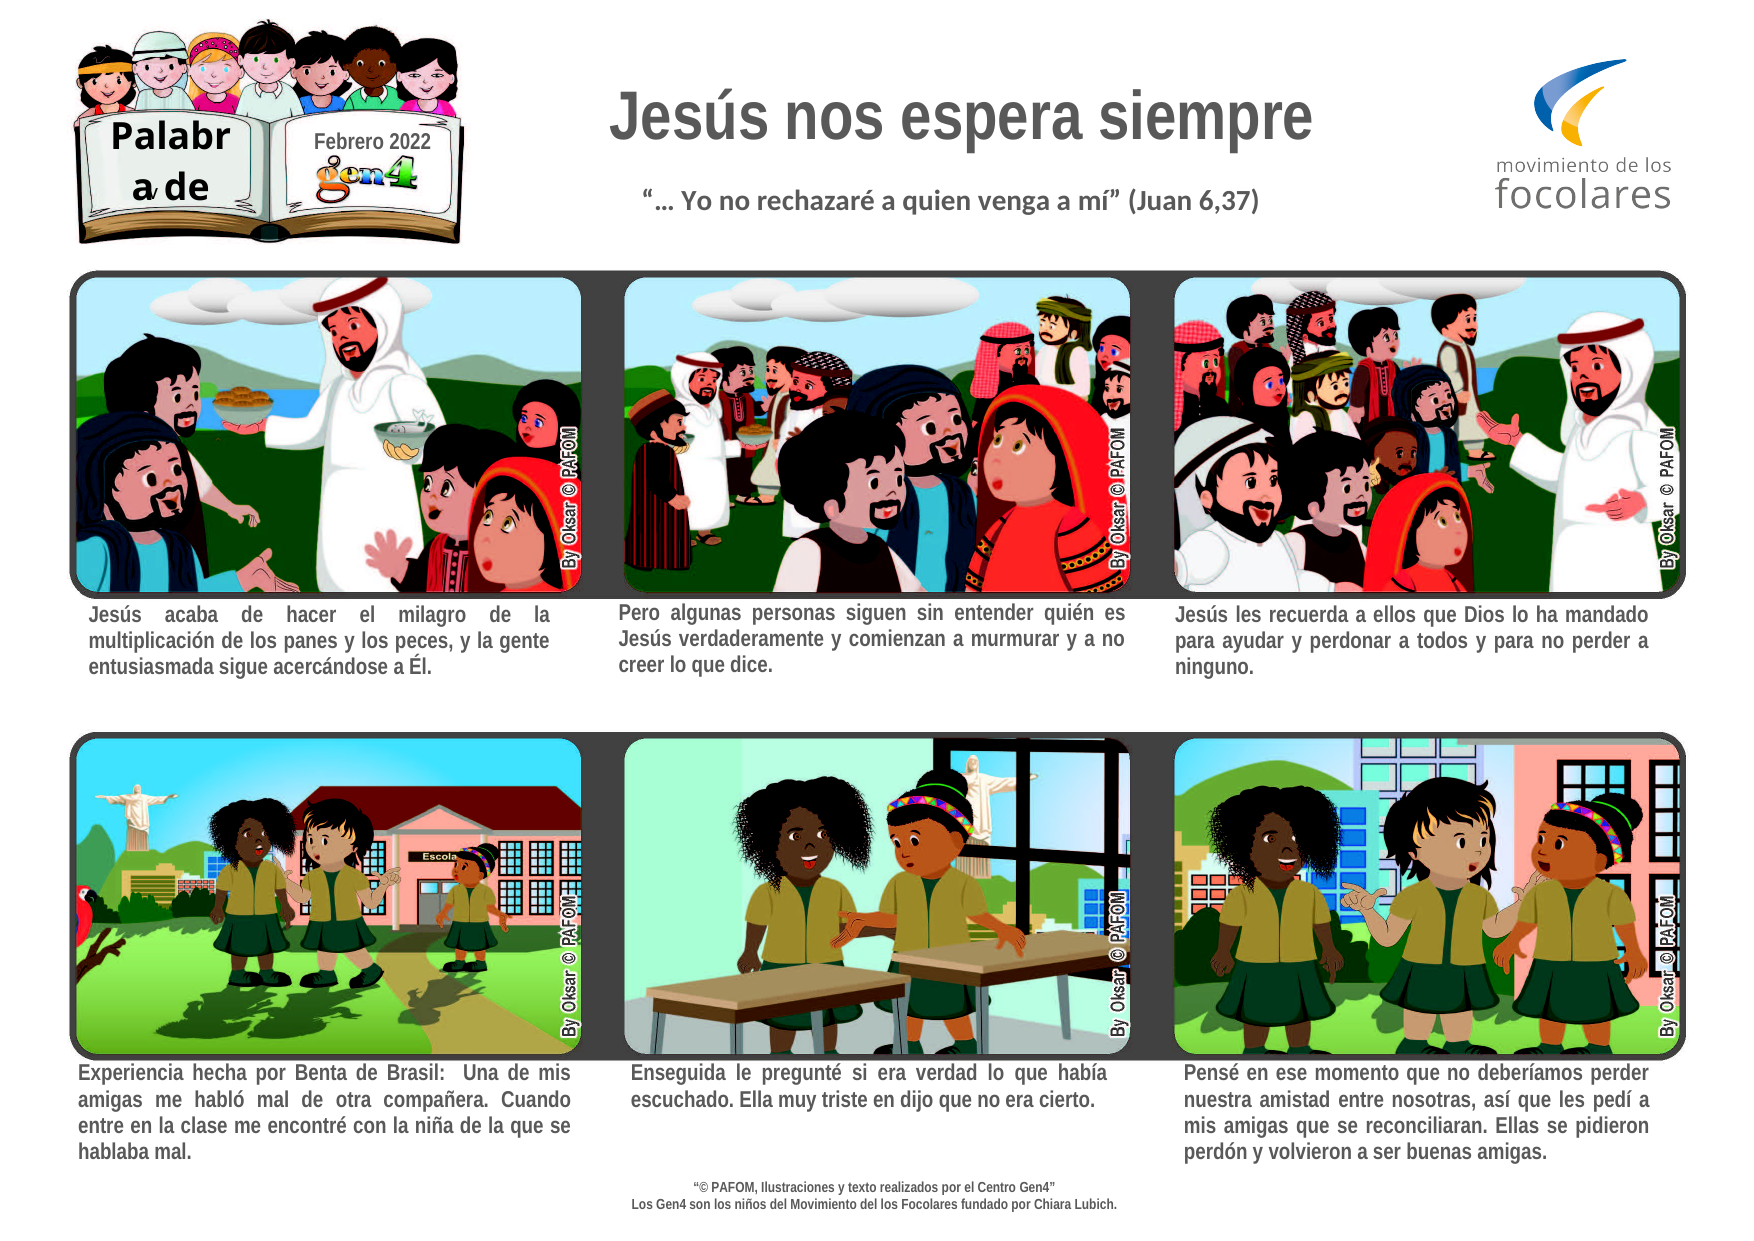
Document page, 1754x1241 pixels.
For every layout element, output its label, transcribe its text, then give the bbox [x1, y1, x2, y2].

text v [148, 177, 1493, 205]
picture [0, 0, 1754, 1241]
